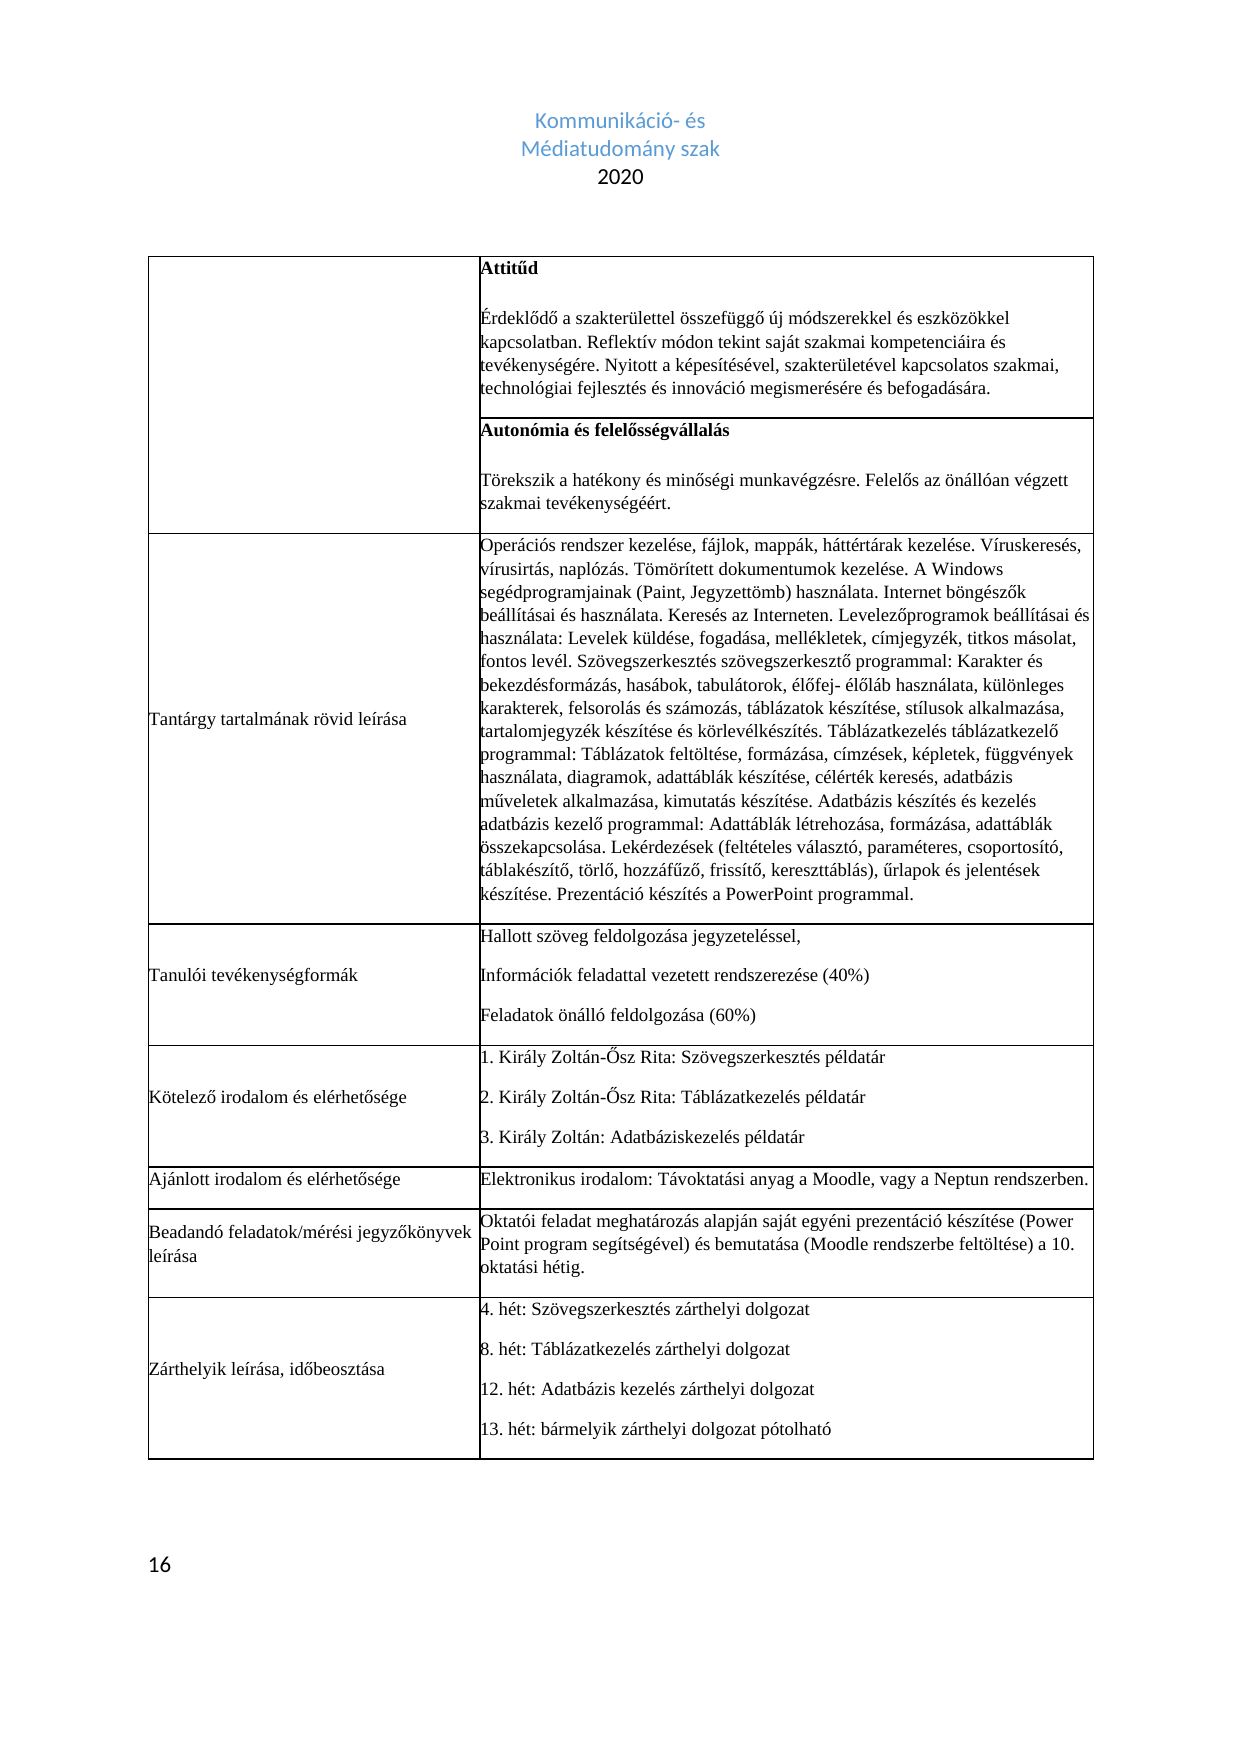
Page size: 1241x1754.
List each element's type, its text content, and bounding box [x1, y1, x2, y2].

table_cell Tanulói tevékenységformák [149, 925, 479, 1044]
table_cell Tantárgy tartalmának rövid leírása [149, 534, 479, 923]
table_cell Kötelező irodalom és elérhetősége [149, 1046, 479, 1166]
table_cell Autonómia és felelősségvállalás [481, 419, 1093, 467]
table_cell 1. Király Zoltán-Ősz Rita: Szövegszerkesztés példatár 2. Király Zoltán-Ősz Rita: Táblázatkezelés példatár 3. Király Zoltán: Adatbáziskezelés példatár [481, 1046, 1093, 1166]
table_cell Operációs rendszer kezelése, fájlok, mappák, háttértárak kezelése. Víruskeresés, vírusirtás, naplózás. Tömörített dokumentumok kezelése. A Windows segédprogramjainak (Paint, Jegyzettömb) használata. Internet böngészők beállításai és használata. Keresés az Interneten. Levelezőprogramok beállításai és használata: Levelek küldése, fogadása, mellékletek, címjegyzék, titkos másolat, fontos levél. Szövegszerkesztés szövegszerkesztő programmal: Karakter és bekezdésformázás, hasábok, tabulátorok, élőfej- élőláb használata, különleges karakterek, felsorolás és számozás, táblázatok készítése, stílusok alkalmazása, tartalomjegyzék készítése és körlevélkészítés. Táblázatkezelés táblázatkezelő programmal: Táblázatok feltöltése, formázása, címzések, képletek, függvények használata, diagramok, adattáblák készítése, célérték keresés, adatbázis műveletek alkalmazása, kimutatás készítése. Adatbázis készítés és kezelés adatbázis kezelő programmal: Adattáblák létrehozása, formázása, adattáblák összekapcsolása. Lekérdezések (feltételes választó, paraméteres, csoportosító, táblakészítő, törlő, hozzáfűző, frissítő, kereszttáblás), űrlapok és jelentések készítése. Prezentáció készítés a PowerPoint programmal. [481, 534, 1093, 923]
table_cell Törekszik a hatékony és minőségi munkavégzésre. Felelős az önállóan végzett szakmai tevékenységéért. [481, 468, 1093, 533]
table_cell Érdeklődő a szakterülettel összefüggő új módszerekkel és eszközökkel kapcsolatban. Reflektív módon tekint saját szakmai kompetenciáira és tevékenységére. Nyitott a képesítésével, szakterületével kapcsolatos szakmai, technológiai fejlesztés és innováció megismerésére és befogadására. [481, 306, 1093, 417]
table_cell Elektronikus irodalom: Távoktatási anyag a Moodle, vagy a Neptun rendszerben. [481, 1168, 1093, 1208]
table_cell Zárthelyik leírása, időbeosztása [149, 1298, 479, 1458]
table_cell Beadandó feladatok/mérési jegyzőkönyvek leírása [149, 1210, 479, 1296]
table_cell Oktatói feladat meghatározás alapján saját egyéni prezentáció készítése (Power Point program segítségével) és bemutatása (Moodle rendszerbe feltöltése) a 10. oktatási hétig. [481, 1210, 1093, 1296]
table_cell 4. hét: Szövegszerkesztés zárthelyi dolgozat 8. hét: Táblázatkezelés zárthelyi dolgozat 12. hét: Adatbázis kezelés zárthelyi dolgozat 13. hét: bármelyik zárthelyi dolgozat pótolható [481, 1298, 1093, 1458]
table_cell Ajánlott irodalom és elérhetősége [149, 1168, 479, 1208]
table_cell Hallott szöveg feldolgozása jegyzeteléssel, Információk feladattal vezetett rendszerezése (40%) Feladatok önálló feldolgozása (60%) [481, 925, 1093, 1044]
table_cell Attitűd [481, 257, 1093, 306]
